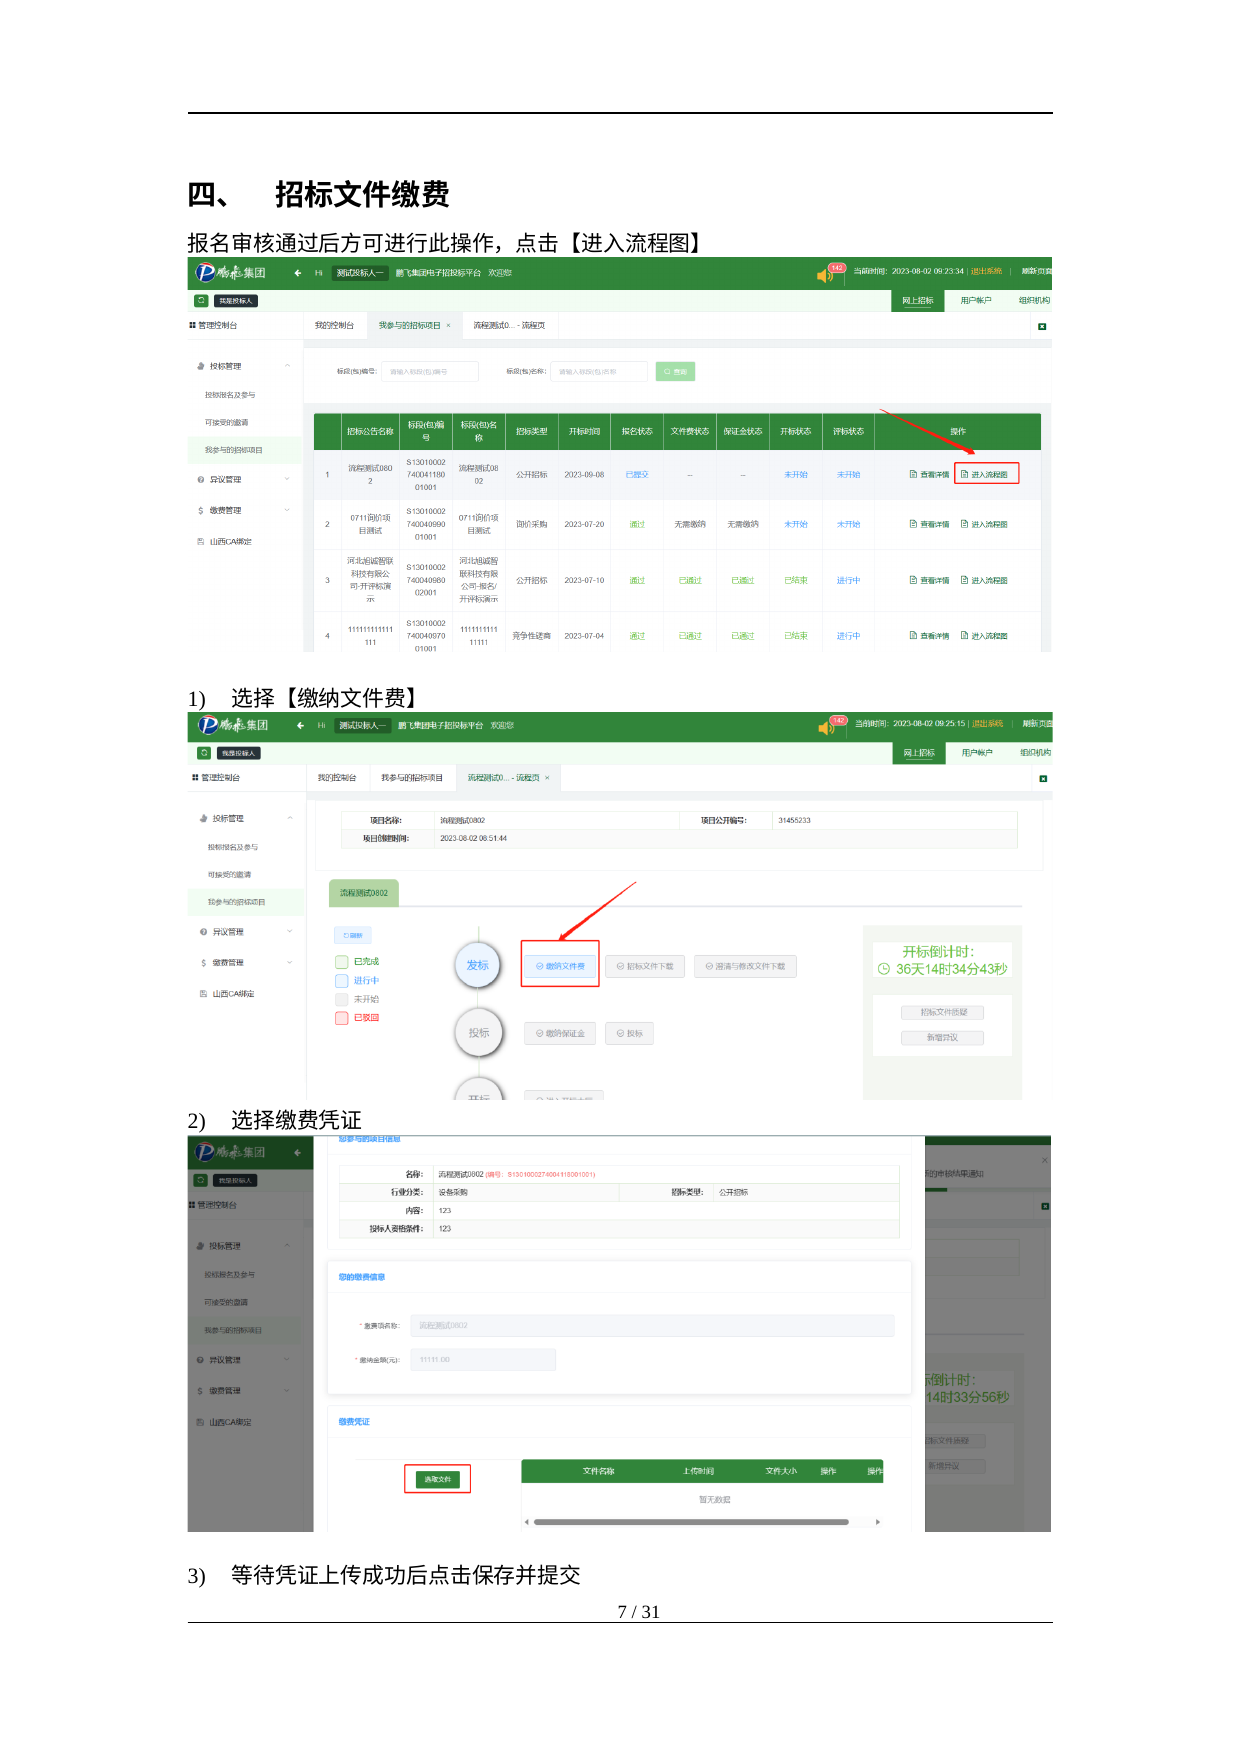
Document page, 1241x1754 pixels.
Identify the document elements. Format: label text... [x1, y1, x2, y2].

subtitle 招标文件缴费 [187, 160, 1053, 225]
picture [187, 257, 1052, 652]
text 报名审核通过后方可进行此操作，点击【进入流程图】 [187, 225, 1053, 258]
picture [187, 712, 1053, 1100]
list 选择【缴纳文件费】 [187, 680, 1053, 712]
list 选择缴费凭证 [187, 1103, 1053, 1135]
picture [187, 1135, 1051, 1532]
list 等待凭证上传成功后点击保存并提交 [187, 1558, 1053, 1590]
